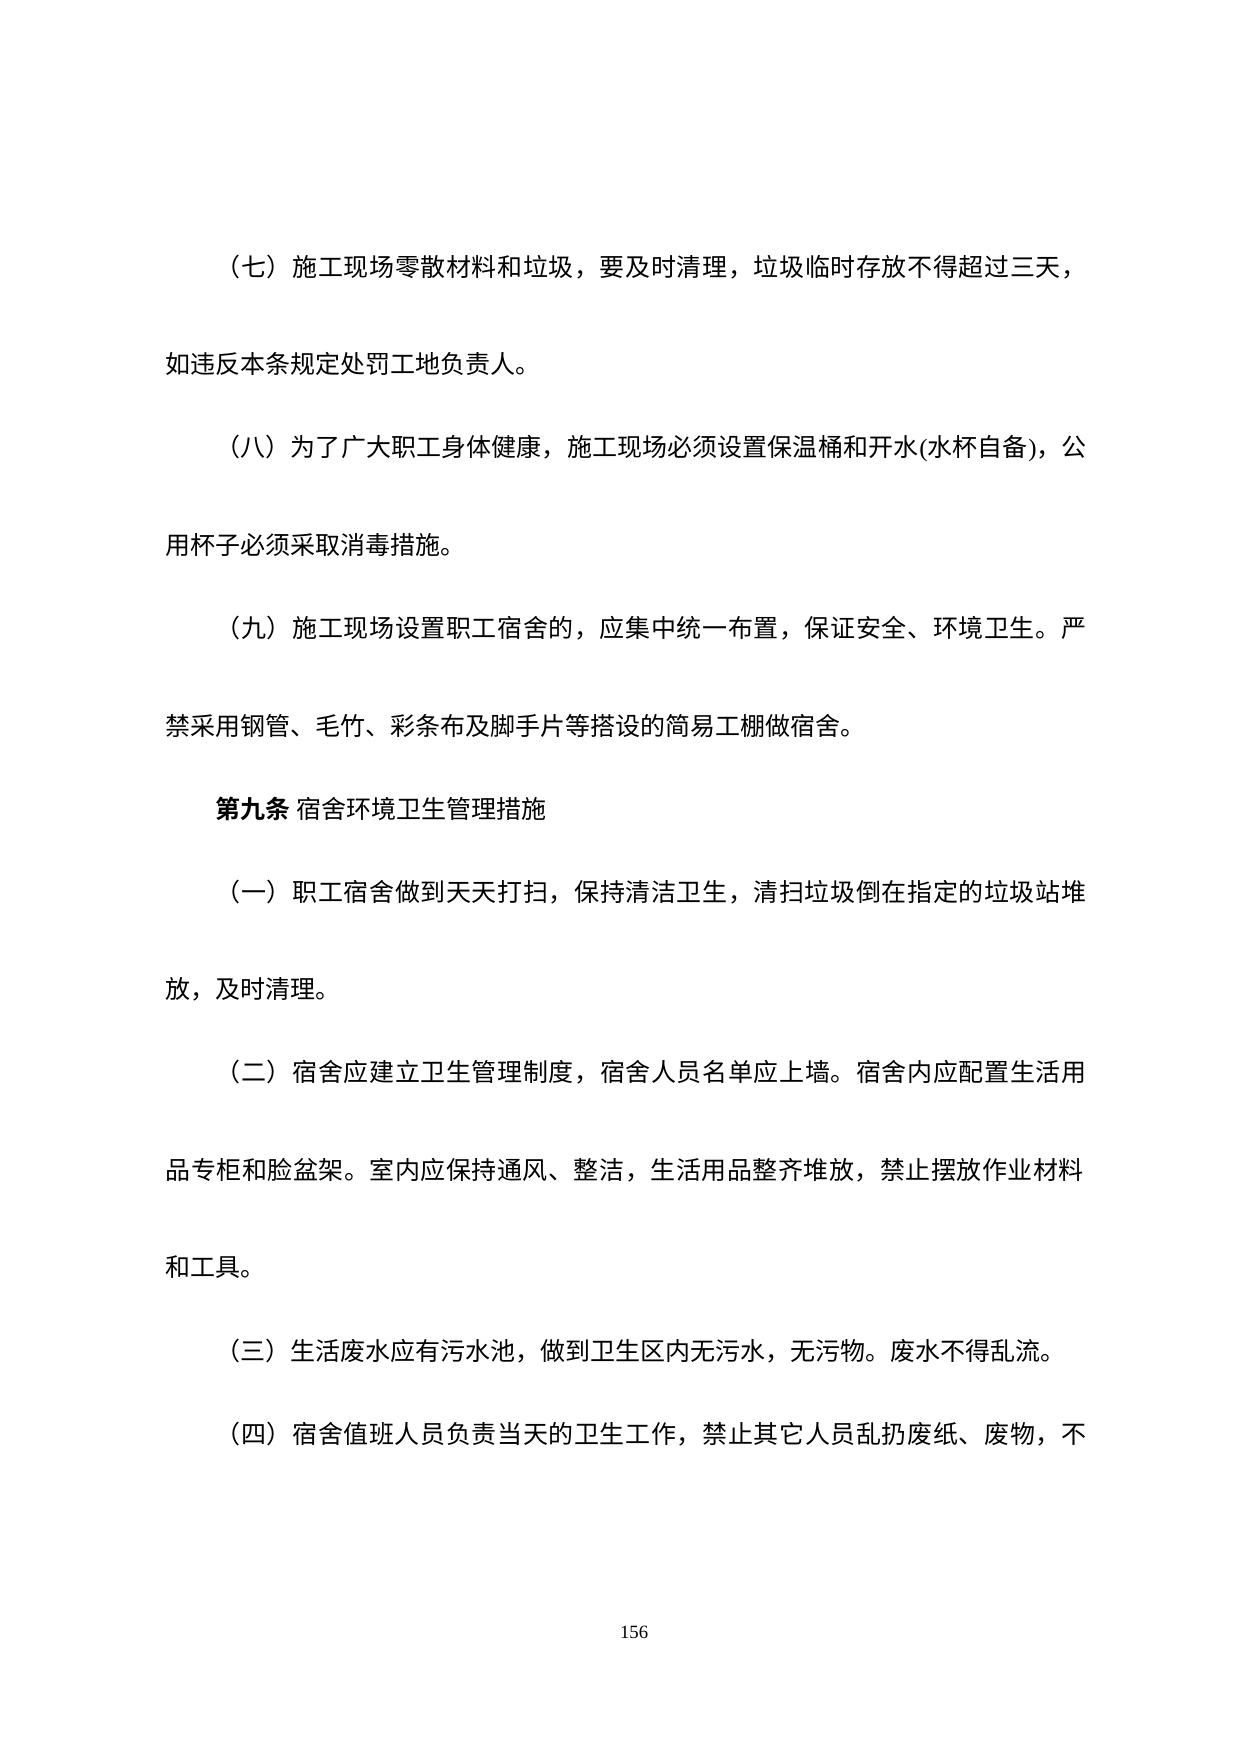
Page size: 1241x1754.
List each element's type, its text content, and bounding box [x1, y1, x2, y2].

text （七）施工现场零散材料和垃圾，要及时清理，垃圾临时存放不得超过三天，如违反本条规定处罚工地负责人。 [165, 233, 1087, 395]
text （二）宿舍应建立卫生管理制度，宿舍人员名单应上墙。宿舍内应配置生活用品专柜和脸盆架。室内应保持通风、整洁，生活用品整齐堆放，禁止摆放作业材料和工具。 [165, 1038, 1087, 1298]
text （九）施工现场设置职工宿舍的，应集中统一布置，保证安全、环境卫生。严禁采用钢管、毛竹、彩条布及脚手片等搭设的简易工棚做宿舍。 [165, 594, 1087, 757]
text 第九条 宿舍环境卫生管理措施 [165, 775, 1087, 840]
text （三）生活废水应有污水池，做到卫生区内无污水，无污物。废水不得乱流。 [165, 1317, 1087, 1382]
text （一）职工宿舍做到天天打扫，保持清洁卫生，清扫垃圾倒在指定的垃圾站堆放，及时清理。 [165, 858, 1087, 1020]
text （八）为了广大职工身体健康，施工现场必须设置保温桶和开水(水杯自备)，公用杯子必须采取消毒措施。 [165, 413, 1087, 576]
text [165, 1400, 1087, 1465]
